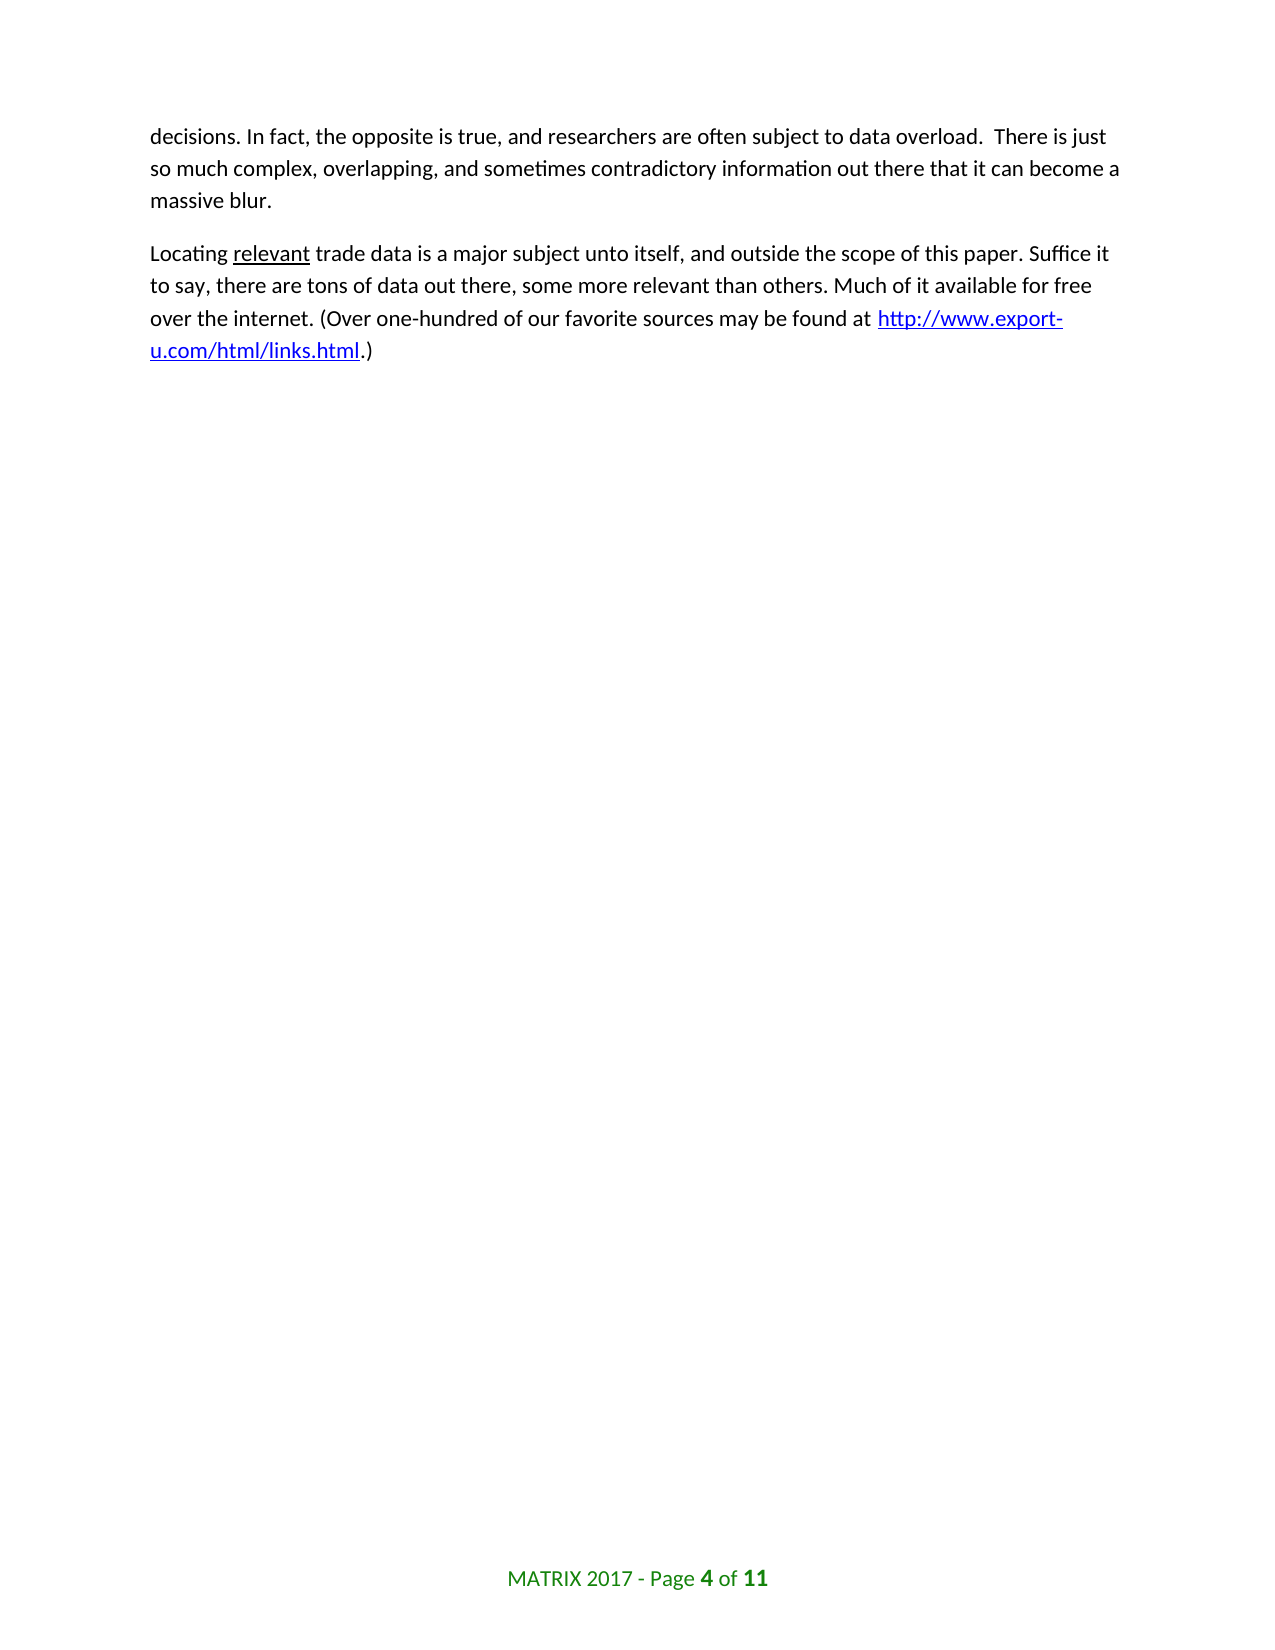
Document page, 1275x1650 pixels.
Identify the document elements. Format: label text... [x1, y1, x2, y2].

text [150, 122, 1125, 214]
text Locating relevant trade data is a major subject unto itself, and outside the scope of this paper. Suffice it to say, there are tons of data out there, some more relevant than others. Much of it available for free over the internet. (Over one-hundred of our favorite sources may be found at http://www.export-u.com/html/links.html.) [150, 239, 1125, 364]
